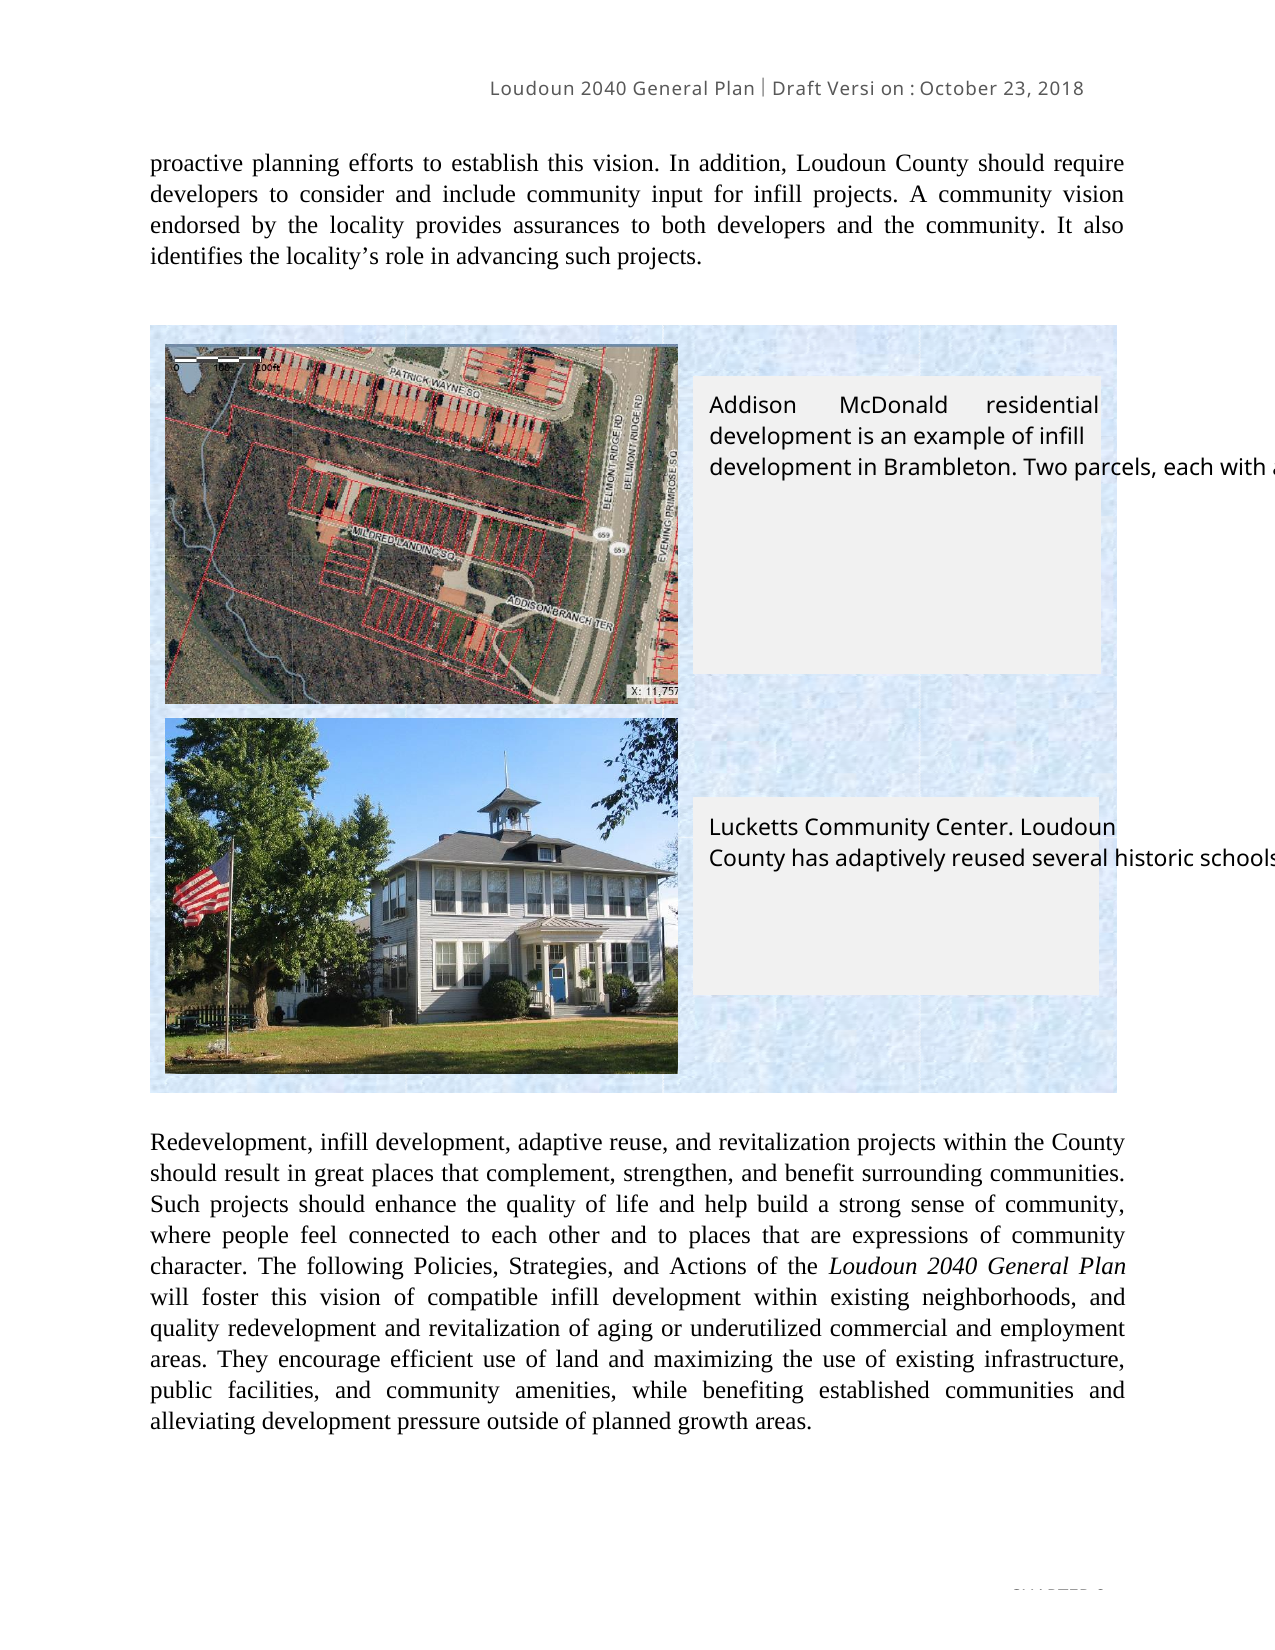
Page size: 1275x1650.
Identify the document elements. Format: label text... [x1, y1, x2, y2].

text proactive planning efforts to establish this vision. In addition, Loudoun County should require developers to consider and include community input for infill projects. A community vision endorsed by the locality provides assurances to both developers and the community. It also identifies the locality’s role in advancing such projects. [150, 148, 1125, 269]
picture [150, 325, 1117, 1093]
text Redevelopment, infill development, adaptive reuse, and revitalization projects within the County should result in great places that complement, strengthen, and benefit surrounding communities. Such projects should enhance the quality of life and help build a strong sense of community, where people feel connected to each other and to places that are expressions of community character. The following Policies, Strategies, and Actions of the Loudoun 2040 General Plan will foster this vision of compatible infill development within existing neighborhoods, and quality redevelopment and revitalization of aging or underutilized commercial and employment areas. They encourage efficient use of land and maximizing the use of existing infrastructure, public facilities, and community amenities, while benefiting established communities and alleviating development pressure outside of planned growth areas. [150, 1127, 1126, 1435]
